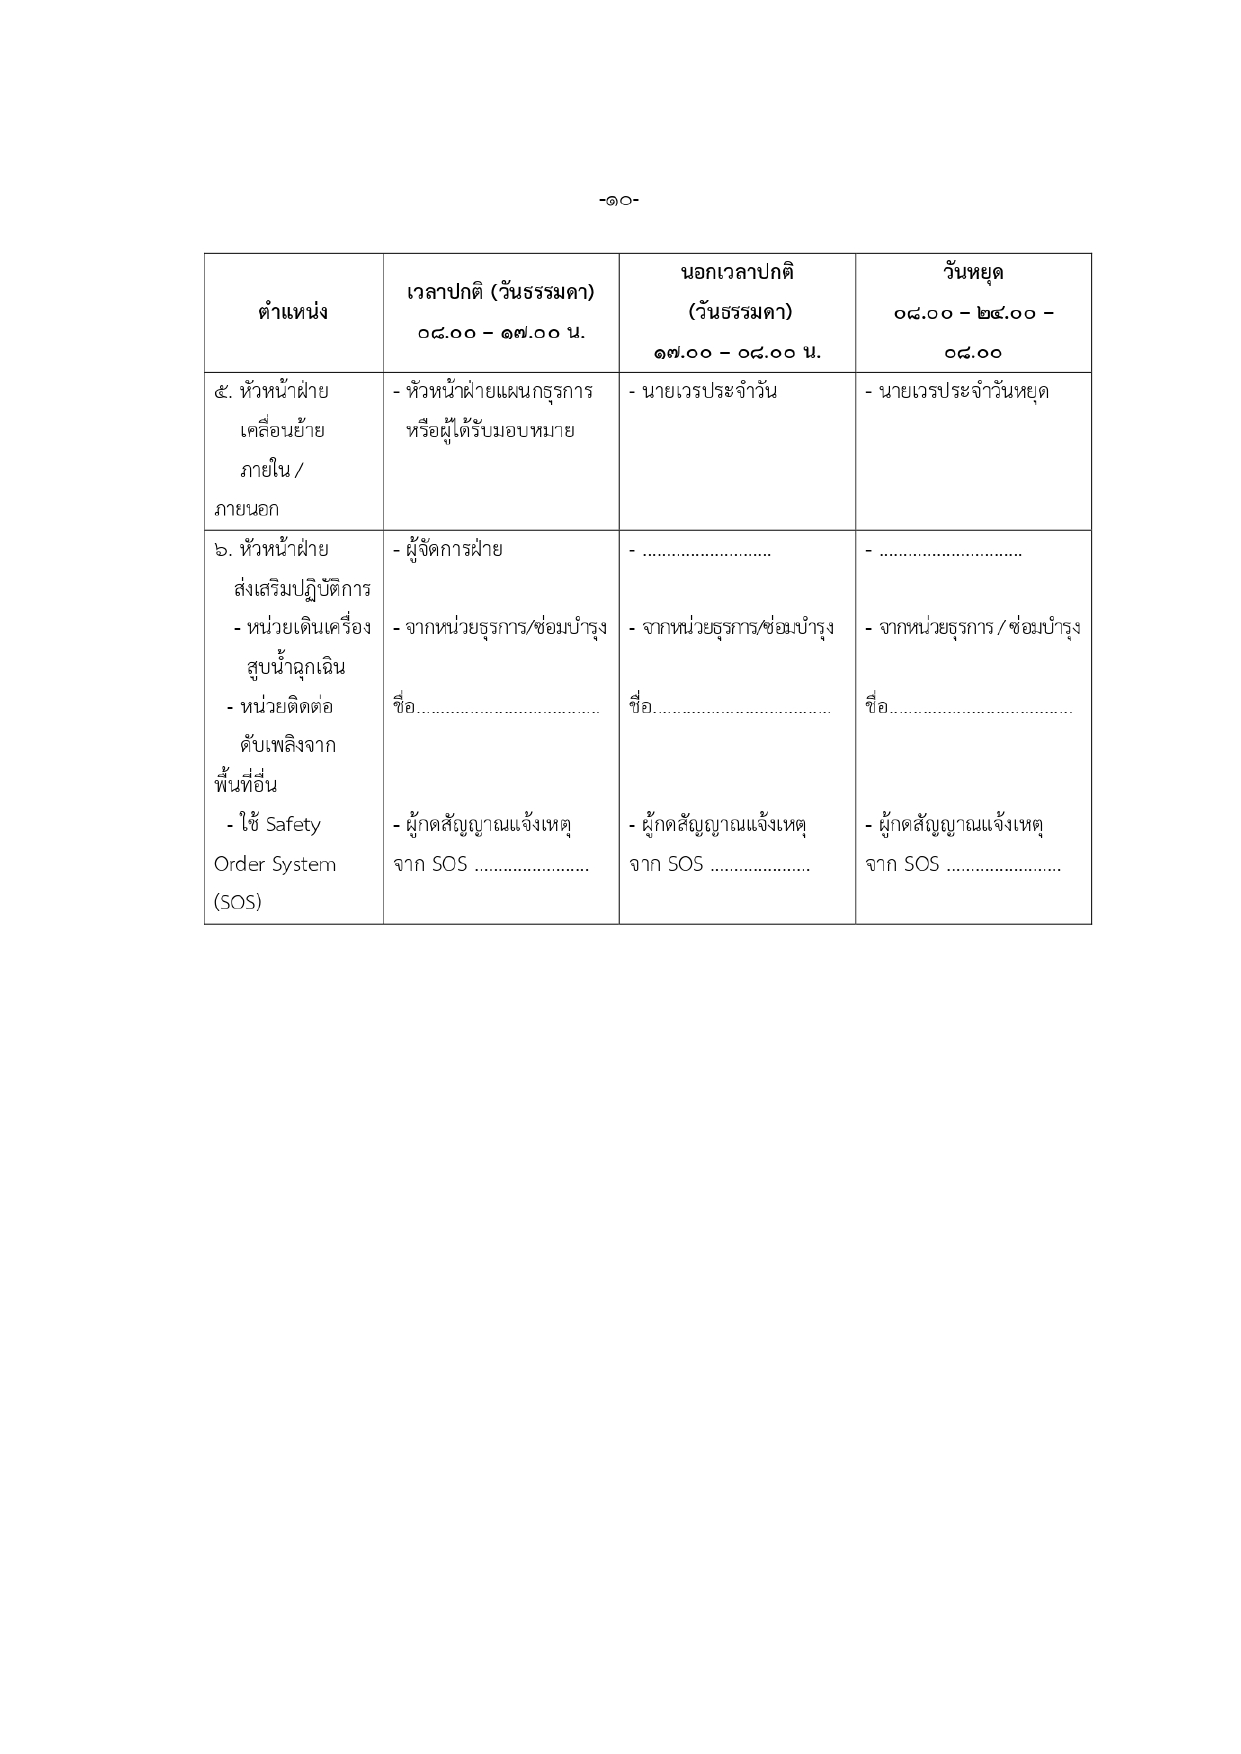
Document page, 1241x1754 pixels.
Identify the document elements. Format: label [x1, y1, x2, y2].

picture [62, 88, 1178, 1666]
